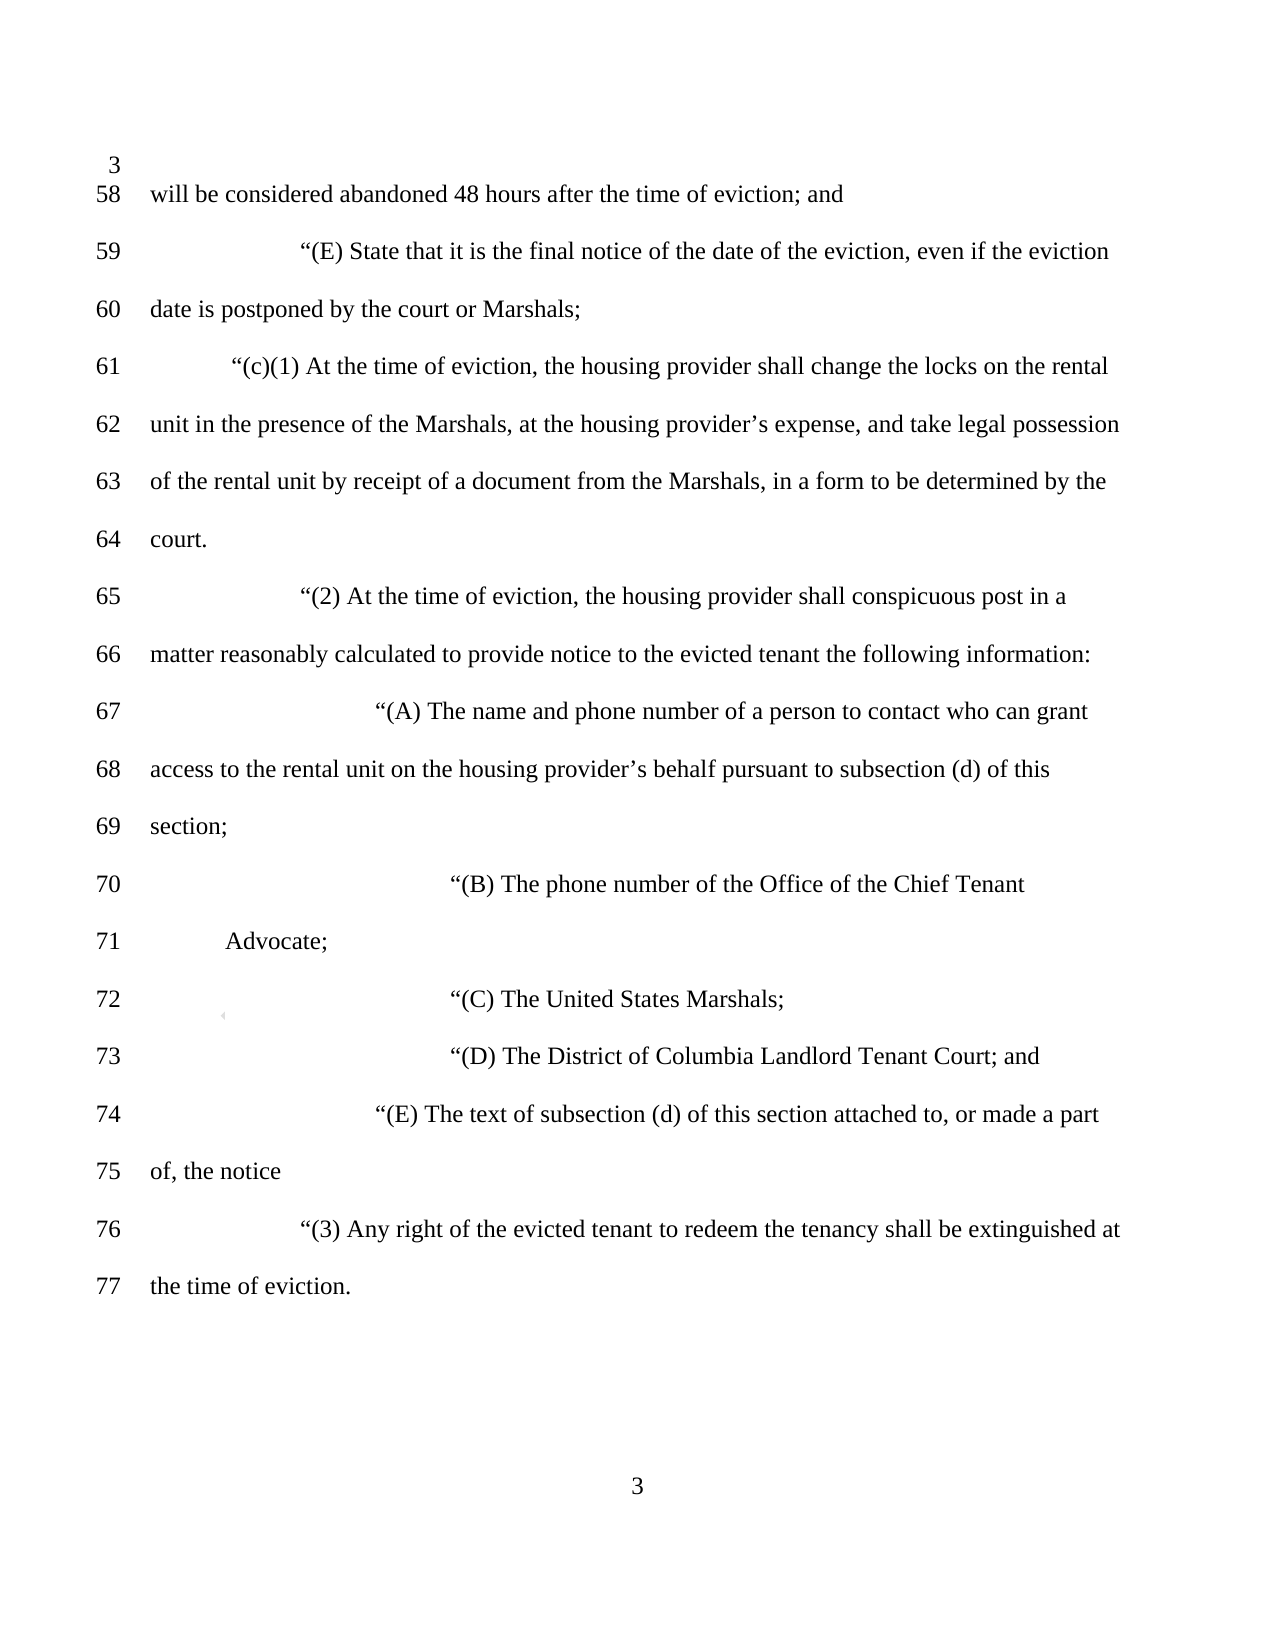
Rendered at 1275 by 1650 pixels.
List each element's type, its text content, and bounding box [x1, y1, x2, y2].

text “(E) State that it is the final notice of the date of the eviction, even if the eviction date is postponed by the court or Marshals; [150, 236, 1125, 322]
text “(B) The phone number of the Office of the Chief Tenant Advocate; [225, 869, 1125, 955]
text “(3) Any right of the evicted tenant to redeem the tenancy shall be extinguished at the time of eviction. [150, 1214, 1125, 1300]
text “(c)(1) At the time of eviction, the housing provider shall change the locks on the rental unit in the presence of the Marshals, at the housing provider’s expense, and take legal possession of the rental unit by receipt of a document from the Marshals, in a form to be determined by the court. [150, 351, 1125, 552]
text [150, 179, 1125, 207]
text “(A) The name and phone number of a person to contact who can grant access to the rental unit on the housing provider’s behalf pursuant to subsection (d) of this section; [150, 696, 1125, 840]
text “(E) The text of subsection (d) of this section attached to, or made a part of, the notice [150, 1099, 1125, 1185]
text “(D) The District of Columbia Landlord Tenant Court; and [225, 1041, 1125, 1070]
text “(2) At the time of eviction, the housing provider shall conspicuous post in a matter reasonably calculated to provide notice to the evicted tenant the following information: [150, 581, 1125, 667]
text “(C) The United States Marshals; [225, 984, 1125, 1012]
